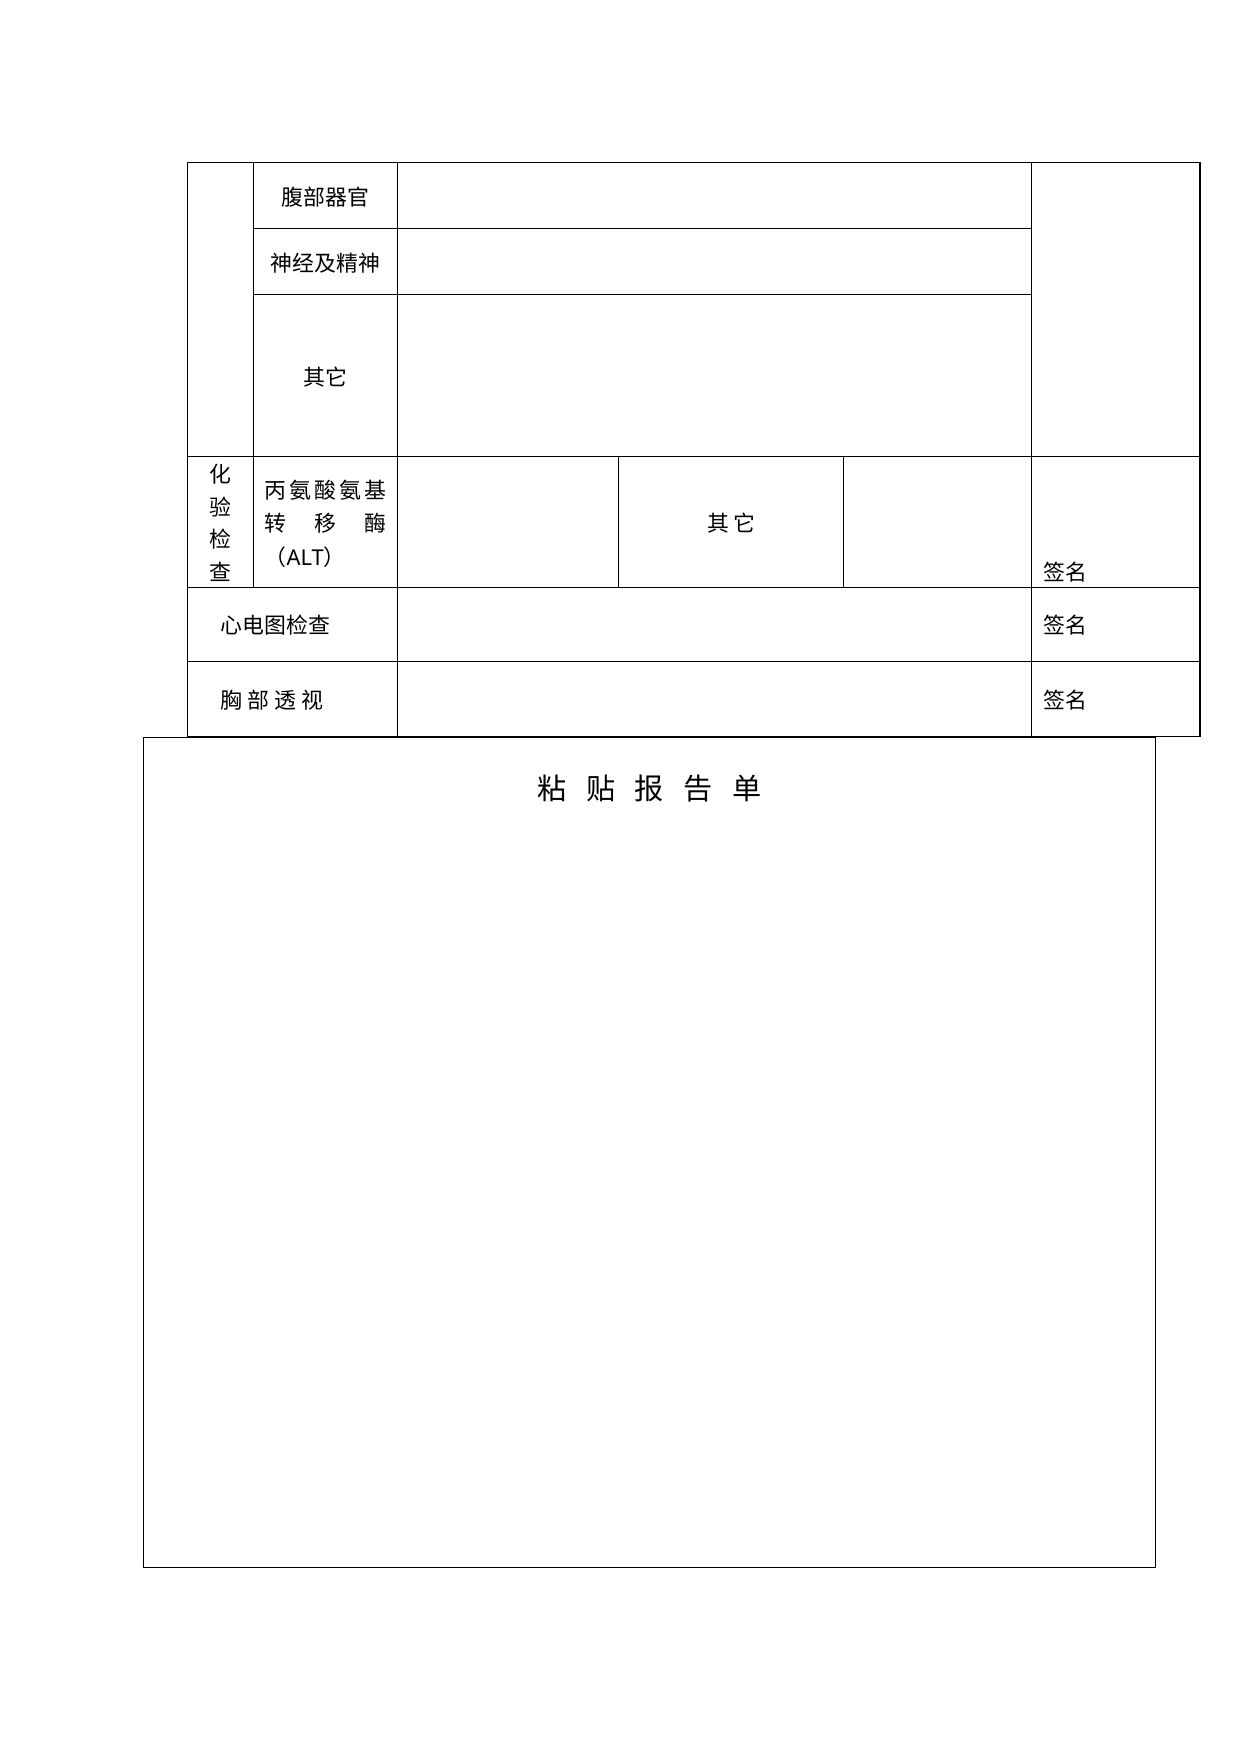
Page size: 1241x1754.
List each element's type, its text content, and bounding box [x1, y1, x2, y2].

table_header 粘 贴 报 告 单 [144, 738, 1155, 1567]
table_cell 签名 [1032, 457, 1199, 587]
table_cell 其它 [254, 295, 397, 456]
table_cell 签名 [1032, 588, 1199, 661]
table_cell 胸 部 透 视 [188, 662, 397, 736]
table_cell 丙氨酸氨基转移酶（ALT） [254, 457, 397, 587]
table_cell [398, 588, 1031, 661]
table_cell [398, 457, 618, 587]
table_cell [844, 457, 1031, 587]
table_cell 化验检查 [188, 457, 253, 587]
table_cell [398, 163, 1031, 228]
table_cell [398, 295, 1031, 456]
table_cell 心电图检查 [188, 588, 397, 661]
table_cell [398, 229, 1031, 294]
table_cell 签名 [1032, 662, 1199, 736]
table_cell [398, 662, 1031, 736]
table_cell 神经及精神 [254, 229, 397, 294]
table_cell 其 它 [619, 457, 843, 587]
table_cell 腹部器官 [254, 163, 397, 228]
